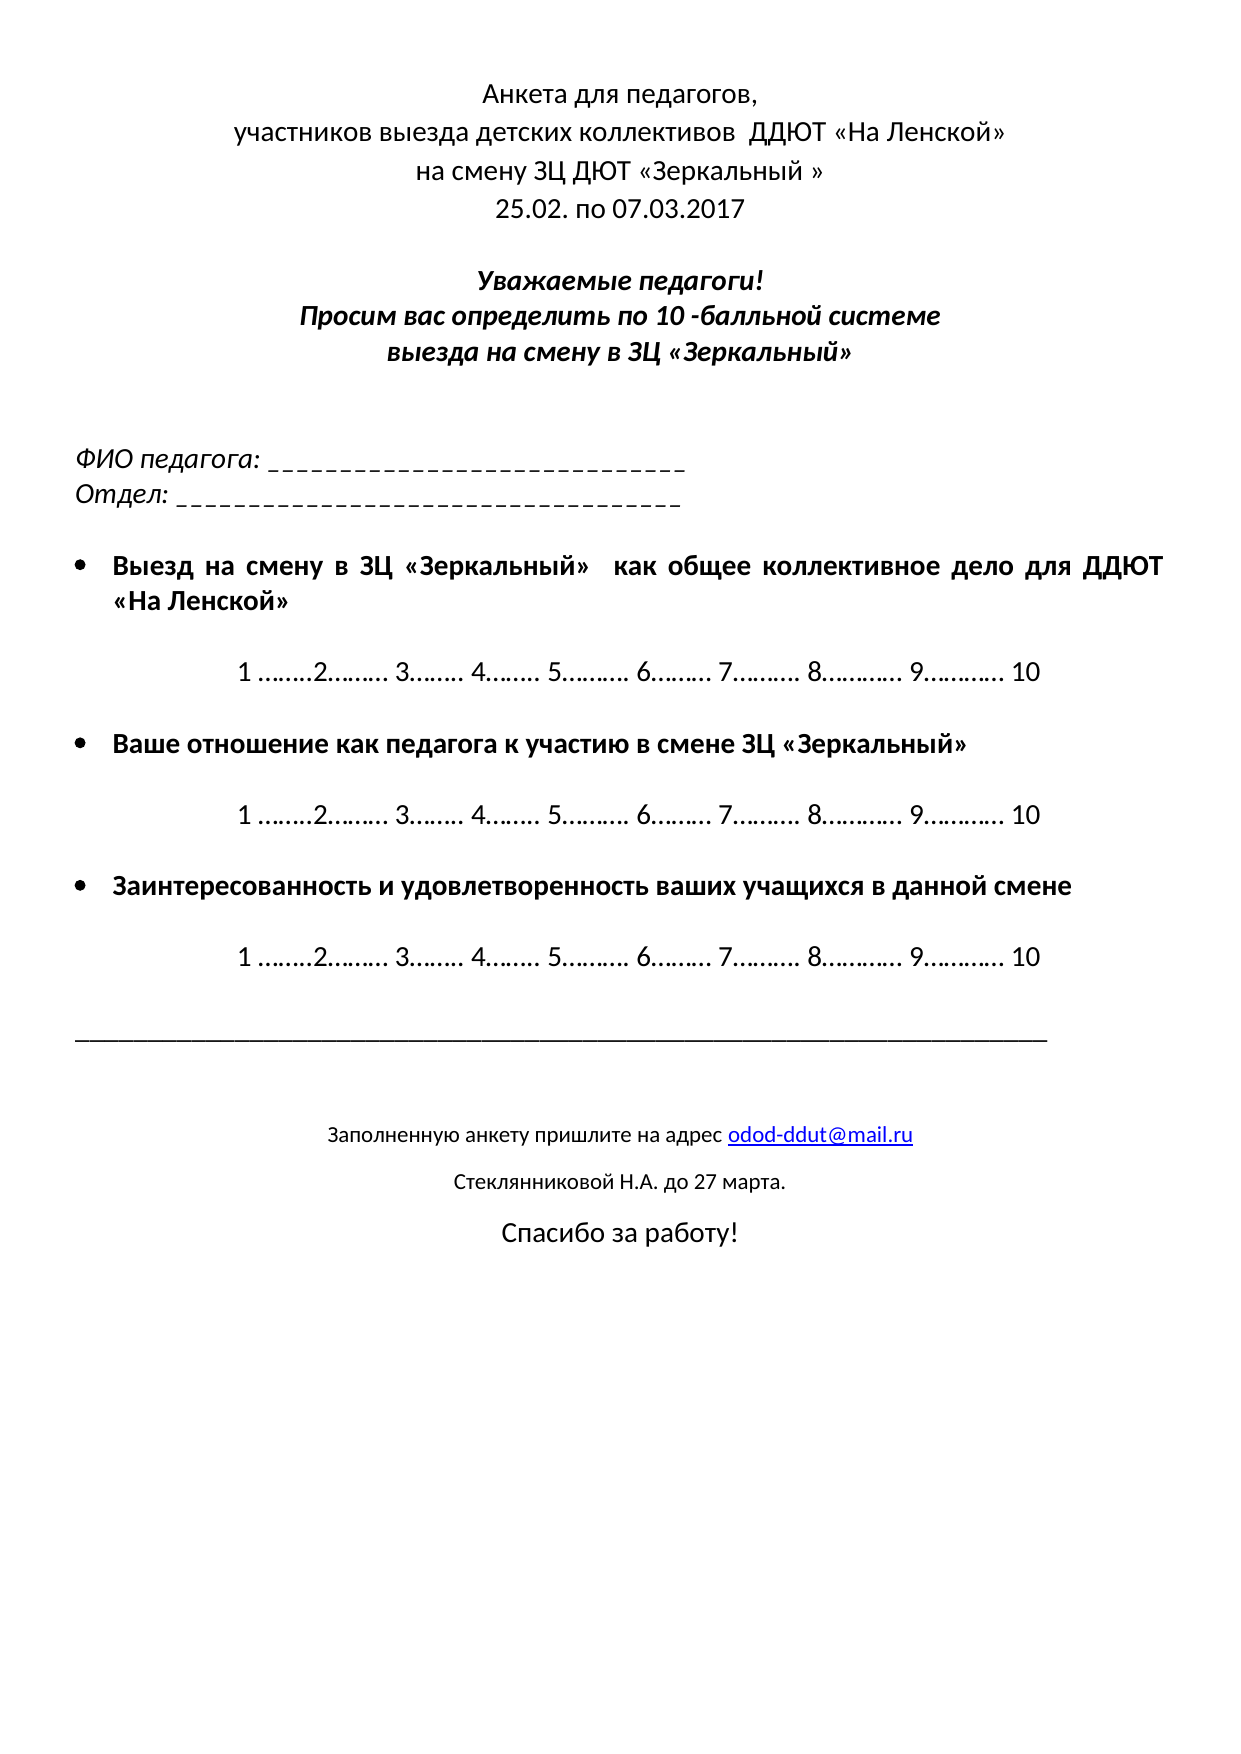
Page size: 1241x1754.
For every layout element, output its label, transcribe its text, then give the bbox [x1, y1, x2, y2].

text выезда на смену в ЗЦ «Зеркальный» [75, 333, 1165, 368]
text Анкета для педагогов, [75, 75, 1165, 111]
text Отдел: ___________________________________ [75, 475, 1165, 511]
text Просим вас определить по 10 -балльной системе [75, 297, 1165, 333]
text на смену ЗЦ ДЮТ «Зеркальный » [75, 152, 1165, 187]
text Спасибо за работу! [75, 1214, 1165, 1249]
text Стеклянниковой Н.А. до 27 марта. [75, 1167, 1165, 1195]
text Уважаемые педагоги! [75, 262, 1165, 297]
list 1 ……..2……… 3…….. 4…….. 5………. 6……… 7………. 8………… 9………… 10 [112, 938, 1165, 974]
list 1 ……..2……… 3…….. 4…….. 5………. 6……… 7………. 8………… 9………… 10 [112, 653, 1165, 689]
list Ваше отношение как педагога к участию в смене ЗЦ «Зеркальный» [75, 725, 1165, 760]
text ___________________________________________________________________ [75, 1010, 1165, 1045]
list 1 ……..2……… 3…….. 4…….. 5………. 6……… 7………. 8………… 9………… 10 [112, 796, 1165, 832]
text ФИО педагога: _____________________________ [75, 440, 1165, 475]
text Заполненную анкету пришлите на адрес odod-ddut@mail.ru [75, 1120, 1165, 1148]
list Выезд на смену в ЗЦ «Зеркальный» как общее коллективное дело для ДДЮТ «На Ленской» [75, 547, 1165, 618]
list Заинтересованность и удовлетворенность ваших учащихся в данной смене [75, 867, 1165, 903]
text 25.02. по 07.03.2017 [75, 190, 1165, 226]
text участников выезда детских коллективов ДДЮТ «На Ленской» [75, 113, 1165, 149]
